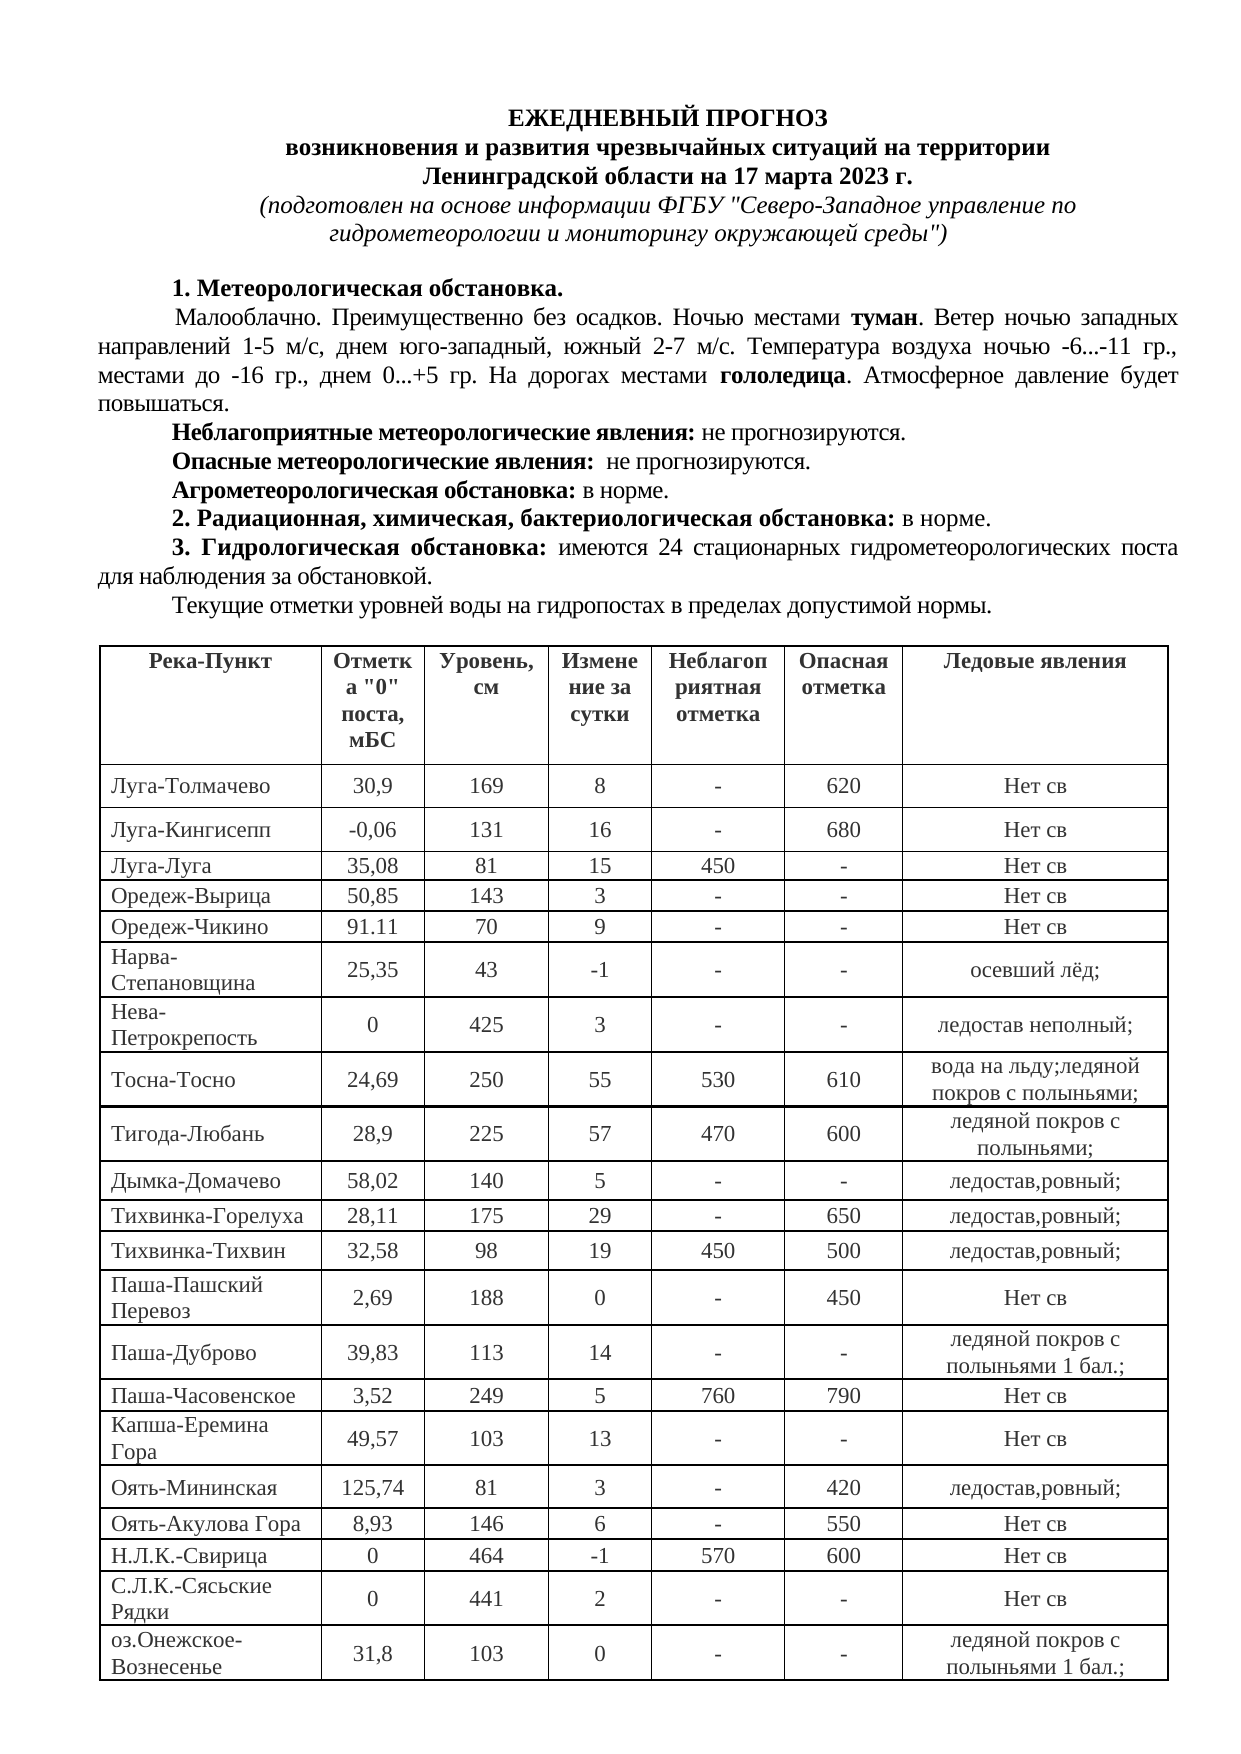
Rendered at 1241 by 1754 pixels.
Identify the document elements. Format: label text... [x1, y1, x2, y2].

table_cell 16 [549, 808, 651, 851]
table_cell 5 [549, 1162, 651, 1199]
table_cell 146 [425, 1509, 548, 1538]
table_cell - [652, 808, 784, 851]
table_cell - [785, 998, 902, 1051]
table_cell -0,06 [322, 808, 424, 851]
text Текущие отметки уровней воды на гидропостах в пределах допустимой нормы. [98, 590, 1179, 618]
table_cell - [785, 852, 902, 878]
table_cell 57 [549, 1108, 651, 1160]
table_cell - [652, 912, 784, 941]
table_cell 32,58 [322, 1232, 424, 1269]
table_cell 39,83 [322, 1326, 424, 1378]
table_cell 8,93 [322, 1509, 424, 1538]
table_cell - [652, 1162, 784, 1199]
table_cell 55 [549, 1053, 651, 1105]
table_cell 35,08 [322, 852, 424, 878]
table_cell 175 [425, 1201, 548, 1230]
table_cell 464 [425, 1540, 548, 1569]
table_cell Нет св [903, 1271, 1167, 1323]
table_cell Нет св [903, 852, 1167, 878]
text возникновения и развития чрезвычайных ситуаций на территории [98, 132, 1179, 161]
table_cell 188 [425, 1271, 548, 1323]
table_cell Тигода-Любань [101, 1108, 321, 1160]
table_cell 103 [425, 1626, 548, 1679]
table_header Отметка "0" поста, мБС [322, 647, 424, 763]
table_cell - [652, 1201, 784, 1230]
table_cell 0 [322, 998, 424, 1051]
table_cell 3,52 [322, 1380, 424, 1409]
table_cell Тихвинка-Горелуха [101, 1201, 321, 1230]
table_cell 6 [549, 1509, 651, 1538]
table_cell 570 [652, 1540, 784, 1569]
table_cell 550 [785, 1509, 902, 1538]
table_cell Нет св [903, 1509, 1167, 1538]
text (подготовлен на основе информации ФГБУ "Северо-Западное управление по гидрометеорологии и мониторингу окружающей среды") [98, 190, 1179, 247]
table_cell 500 [785, 1232, 902, 1269]
table_cell Паша-Пашский Перевоз [101, 1271, 321, 1323]
table_cell 0 [549, 1626, 651, 1679]
table_cell ледостав неполный; [903, 998, 1167, 1051]
table_cell 0 [549, 1271, 651, 1323]
table_header Неблагоприятная отметка [652, 647, 784, 763]
table_cell 31,8 [322, 1626, 424, 1679]
table_cell 470 [652, 1108, 784, 1160]
table_header Уровень, см [425, 647, 548, 763]
table_cell Нет св [903, 765, 1167, 807]
table_header Опасная отметка [785, 647, 902, 763]
table_cell 28,9 [322, 1108, 424, 1160]
table_cell - [652, 943, 784, 996]
table_cell ледостав,ровный; [903, 1201, 1167, 1230]
table_cell 610 [785, 1053, 902, 1105]
table_cell - [785, 1626, 902, 1679]
text 1. Метеорологическая обстановка. [98, 273, 1179, 302]
table_cell 24,69 [322, 1053, 424, 1105]
table_cell 29 [549, 1201, 651, 1230]
table_cell Дымка-Домачево [101, 1162, 321, 1199]
table_cell 441 [425, 1572, 548, 1624]
table_cell 103 [425, 1412, 548, 1464]
table_cell ледостав,ровный; [903, 1162, 1167, 1199]
table_cell - [785, 1162, 902, 1199]
table_cell 125,74 [322, 1466, 424, 1507]
table_cell - [652, 765, 784, 807]
table_cell 450 [652, 852, 784, 878]
table_cell - [652, 881, 784, 910]
table_cell Луга-Луга [101, 852, 321, 878]
table_cell 169 [425, 765, 548, 807]
table_cell 50,85 [322, 881, 424, 910]
table_cell 19 [549, 1232, 651, 1269]
table_cell 98 [425, 1232, 548, 1269]
table_cell ледяной покров с полыньями; [903, 1108, 1167, 1160]
table_cell 113 [425, 1326, 548, 1378]
table_cell 30,9 [322, 765, 424, 807]
text Опасные метеорологические явления: не прогнозируются. [98, 446, 1179, 475]
table_cell 15 [549, 852, 651, 878]
table_cell -1 [549, 1540, 651, 1569]
table_cell 0 [322, 1572, 424, 1624]
table_cell ледостав,ровный; [903, 1466, 1167, 1507]
table_cell 420 [785, 1466, 902, 1507]
table_cell 2 [549, 1572, 651, 1624]
table_cell 2,69 [322, 1271, 424, 1323]
table_cell ледяной покров с полыньями 1 бал.; [903, 1326, 1167, 1378]
table_cell 790 [785, 1380, 902, 1409]
table_cell 131 [425, 808, 548, 851]
text Малооблачно. Преимущественно без осадков. Ночью местами туман. Ветер ночью западных направлений 1-5 м/с, днем юго-западный, южный 2-7 м/с. Температура воздуха ночью -6...-11 гр., местами до -16 гр., днем 0...+5 гр. На дорогах местами гололедица. Атмосферное давление будет повышаться. [98, 302, 1179, 417]
table_cell 680 [785, 808, 902, 851]
table_cell Тосна-Тосно [101, 1053, 321, 1105]
table_cell 81 [425, 1466, 548, 1507]
table_cell - [652, 1326, 784, 1378]
table_cell 43 [425, 943, 548, 996]
table_cell оз.Онежское-Вознесенье [101, 1626, 321, 1679]
table_cell Паша-Часовенское [101, 1380, 321, 1409]
table_cell 3 [549, 1466, 651, 1507]
table_cell - [785, 1326, 902, 1378]
table_cell Нет св [903, 1380, 1167, 1409]
table_cell 530 [652, 1053, 784, 1105]
table_cell 250 [425, 1053, 548, 1105]
table_cell - [652, 1466, 784, 1507]
table_cell Оредеж-Вырица [101, 881, 321, 910]
table_cell - [785, 881, 902, 910]
table_cell 70 [425, 912, 548, 941]
table_cell 760 [652, 1380, 784, 1409]
table_cell 450 [785, 1271, 902, 1323]
table_cell - [785, 943, 902, 996]
table_cell 81 [425, 852, 548, 878]
table_header Ледовые явления [903, 647, 1167, 763]
table_cell 9 [549, 912, 651, 941]
table_cell - [652, 1626, 784, 1679]
table_cell 25,35 [322, 943, 424, 996]
table_cell - [785, 1572, 902, 1624]
table_cell 249 [425, 1380, 548, 1409]
table_cell 8 [549, 765, 651, 807]
table_cell 620 [785, 765, 902, 807]
table_cell 600 [785, 1108, 902, 1160]
table_cell 5 [549, 1380, 651, 1409]
table_cell Нет св [903, 912, 1167, 941]
table_cell Оредеж-Чикино [101, 912, 321, 941]
table_cell - [652, 1572, 784, 1624]
table_cell - [785, 912, 902, 941]
table_cell 225 [425, 1108, 548, 1160]
table_header Река-Пункт [101, 647, 321, 763]
table_cell 3 [549, 881, 651, 910]
table_cell - [652, 1412, 784, 1464]
table_cell - [652, 998, 784, 1051]
table_cell Луга-Толмачево [101, 765, 321, 807]
table_cell - [652, 1509, 784, 1538]
table_cell Оять-Мининская [101, 1466, 321, 1507]
table_cell 450 [652, 1232, 784, 1269]
table_cell 0 [322, 1540, 424, 1569]
table_cell 140 [425, 1162, 548, 1199]
text 2. Радиационная, химическая, бактериологическая обстановка: в норме. [98, 503, 1179, 532]
text 3. Гидрологическая обстановка: имеются 24 стационарных гидрометеорологических поста для наблюдения за обстановкой. [98, 532, 1179, 590]
table_cell Паша-Дуброво [101, 1326, 321, 1378]
table_cell -1 [549, 943, 651, 996]
table_cell 14 [549, 1326, 651, 1378]
text Ленинградской области на 17 марта 2023 г. [98, 161, 1179, 190]
table_cell ледяной покров с полыньями 1 бал.; [903, 1626, 1167, 1679]
table_cell Нет св [903, 1572, 1167, 1624]
table_cell 425 [425, 998, 548, 1051]
table_cell Нет св [903, 808, 1167, 851]
table_cell Нет св [903, 881, 1167, 910]
table_cell вода на льду;ледяной покров с полыньями; [903, 1053, 1167, 1105]
table_cell 600 [785, 1540, 902, 1569]
table_cell - [652, 1271, 784, 1323]
table_cell Тихвинка-Тихвин [101, 1232, 321, 1269]
table_cell Капша-Еремина Гора [101, 1412, 321, 1464]
table_header Изменение за сутки [549, 647, 651, 763]
table_cell осевший лёд; [903, 943, 1167, 996]
table_cell Нарва-Степановщина [101, 943, 321, 996]
table_cell Н.Л.К.-Свирица [101, 1540, 321, 1569]
table_cell С.Л.К.-Сясьские Рядки [101, 1572, 321, 1624]
text Неблагоприятные метеорологические явления: не прогнозируются. [98, 417, 1179, 446]
table_cell Нет св [903, 1540, 1167, 1569]
text ЕЖЕДНЕВНЫЙ ПРОГНОЗ [98, 103, 1179, 132]
table_cell 3 [549, 998, 651, 1051]
text Агрометеорологическая обстановка: в норме. [98, 475, 1179, 503]
table_cell 58,02 [322, 1162, 424, 1199]
table_cell Луга-Кингисепп [101, 808, 321, 851]
table_cell 49,57 [322, 1412, 424, 1464]
table_cell 28,11 [322, 1201, 424, 1230]
table_cell Нет св [903, 1412, 1167, 1464]
table_cell 13 [549, 1412, 651, 1464]
table_cell 91.11 [322, 912, 424, 941]
table_cell - [785, 1412, 902, 1464]
table_cell 143 [425, 881, 548, 910]
table_cell Нева-Петрокрепость [101, 998, 321, 1051]
table_cell ледостав,ровный; [903, 1232, 1167, 1269]
table_cell Оять-Акулова Гора [101, 1509, 321, 1538]
table_cell 650 [785, 1201, 902, 1230]
